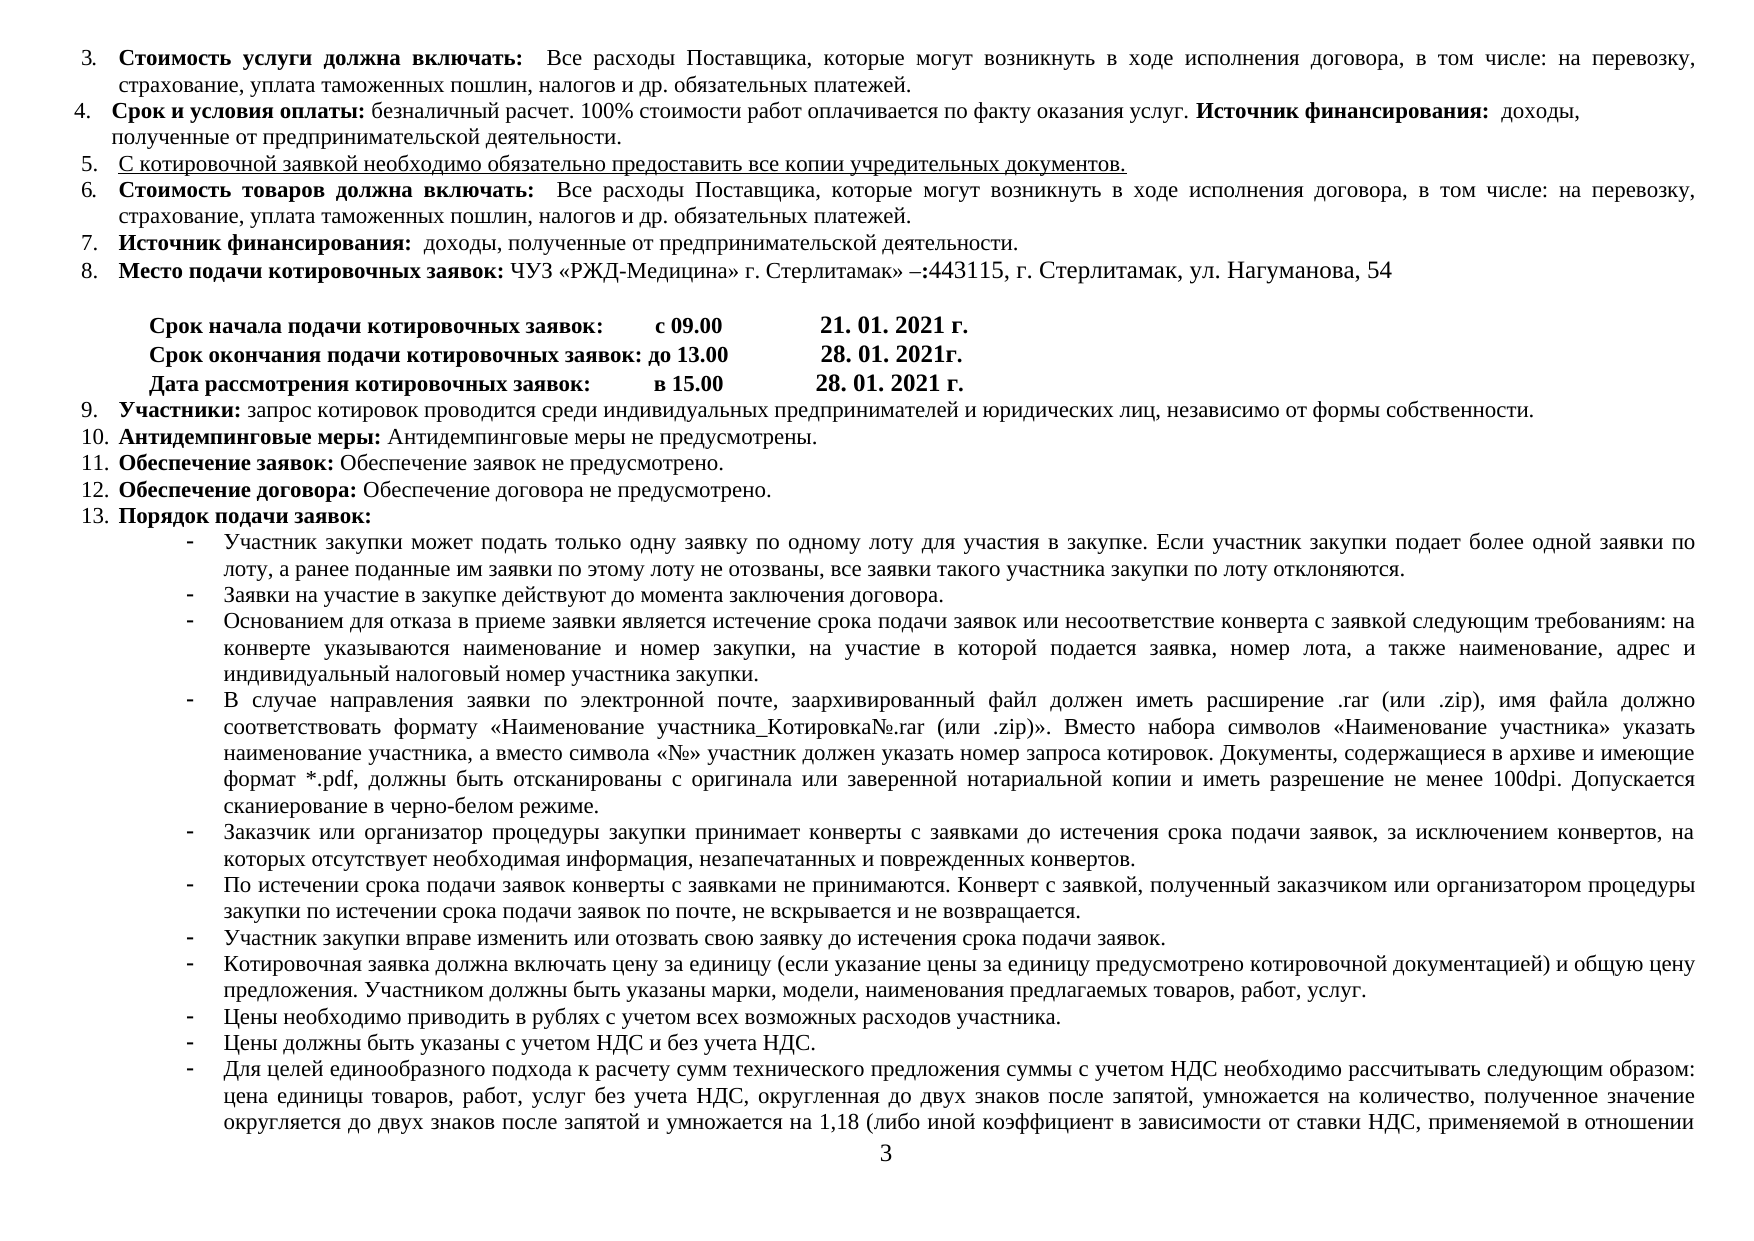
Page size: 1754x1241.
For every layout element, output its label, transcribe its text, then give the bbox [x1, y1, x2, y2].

list Котировочная заявка должна включать цену за единицу (если указание цены за единицу предусмотрено котировочной документацией) и общую цену предложения. Участником должны быть указаны марки, модели, наименования предлагаемых товаров, работ, услуг. [186, 950, 1698, 1003]
text Срок начала подачи котировочных заявок: с 09.00 21. 01. 2021 г. [74, 310, 1698, 339]
list Обеспечение заявок: Обеспечение заявок не предусмотрено. [81, 449, 1698, 476]
list Стоимость услуги должна включать: Все расходы Поставщика, которые могут возникнуть в ходе исполнения договора, в том числе: на перевозку, страхование, уплата таможенных пошлин, налогов и др. обязательных платежей. [81, 44, 1698, 97]
list Цены должны быть указаны с учетом НДС и без учета НДС. [186, 1029, 1698, 1055]
list Место подачи котировочных заявок: ЧУЗ «РЖД-Медицина» г. Стерлитамак» –:443115, г. Стерлитамак, ул. Нагуманова, 54 [81, 255, 1698, 284]
list Заказчик или организатор процедуры закупки принимает конверты с заявками до истечения срока подачи заявок, за исключением конвертов, на которых отсутствует необходимая информация, незапечатанных и поврежденных конвертов. [186, 818, 1698, 871]
text Срок окончания подачи котировочных заявок: до 13.00 28. 01. 2021г. [74, 339, 1698, 368]
list Антидемпинговые меры: Антидемпинговые меры не предусмотрены. [81, 423, 1698, 449]
list Цены необходимо приводить в рублях с учетом всех возможных расходов участника. [186, 1003, 1698, 1029]
list Стоимость товаров должна включать: Все расходы Поставщика, которые могут возникнуть в ходе исполнения договора, в том числе: на перевозку, страхование, уплата таможенных пошлин, налогов и др. обязательных платежей. [81, 176, 1698, 229]
list Участник закупки вправе изменить или отозвать свою заявку до истечения срока подачи заявок. [186, 924, 1698, 950]
list Основанием для отказа в приеме заявки является истечение срока подачи заявок или несоответствие конверта с заявкой следующим требованиям: на конверте указываются наименование и номер закупки, на участие в которой подается заявка, номер лота, а также наименование, адрес и индивидуальный налоговый номер участника закупки. [186, 607, 1698, 686]
list Заявки на участие в закупке действуют до момента заключения договора. [186, 581, 1698, 607]
list Обеспечение договора: Обеспечение договора не предусмотрено. [81, 476, 1698, 502]
list По истечении срока подачи заявок конверты с заявками не принимаются. Конверт с заявкой, полученный заказчиком или организатором процедуры закупки по истечении срока подачи заявок по почте, не вскрывается и не возвращается. [186, 871, 1698, 924]
list Участники: запрос котировок проводится среди индивидуальных предпринимателей и юридических лиц, независимо от формы собственности. [81, 397, 1698, 423]
list Порядок подачи заявок: [81, 502, 1698, 528]
list Источник финансирования: доходы, полученные от предпринимательской деятельности. [81, 229, 1698, 255]
list С котировочной заявкой необходимо обязательно предоставить все копии учредительных документов. [81, 150, 1698, 176]
list Срок и условия оплаты: безналичный расчет. 100% стоимости работ оплачивается по факту оказания услуг. Источник финансирования: доходы, полученные от предпринимательской деятельности. [74, 97, 1698, 150]
list Участник закупки может подать только одну заявку по одному лоту для участия в закупке. Если участник закупки подает более одной заявки по лоту, а ранее поданные им заявки по этому лоту не отозваны, все заявки такого участника закупки по лоту отклоняются. [186, 528, 1698, 581]
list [186, 1055, 1698, 1134]
list В случае направления заявки по электронной почте, заархивированный файл должен иметь расширение .rar (или .zip), имя файла должно соответствовать формату «Наименование участника_Котировка№.rar (или .zip)». Вместо набора символов «Наименование участника» указать наименование участника, а вместо символа «№» участник должен указать номер запроса котировок. Документы, содержащиеся в архиве и имеющие формат *.pdf, должны быть отсканированы с оригинала или заверенной нотариальной копии и иметь разрешение не менее 100dpi. Допускается сканиерование в черно-белом режиме. [186, 686, 1698, 818]
text Дата рассмотрения котировочных заявок: в 15.00 28. 01. 2021 г. [74, 368, 1698, 397]
